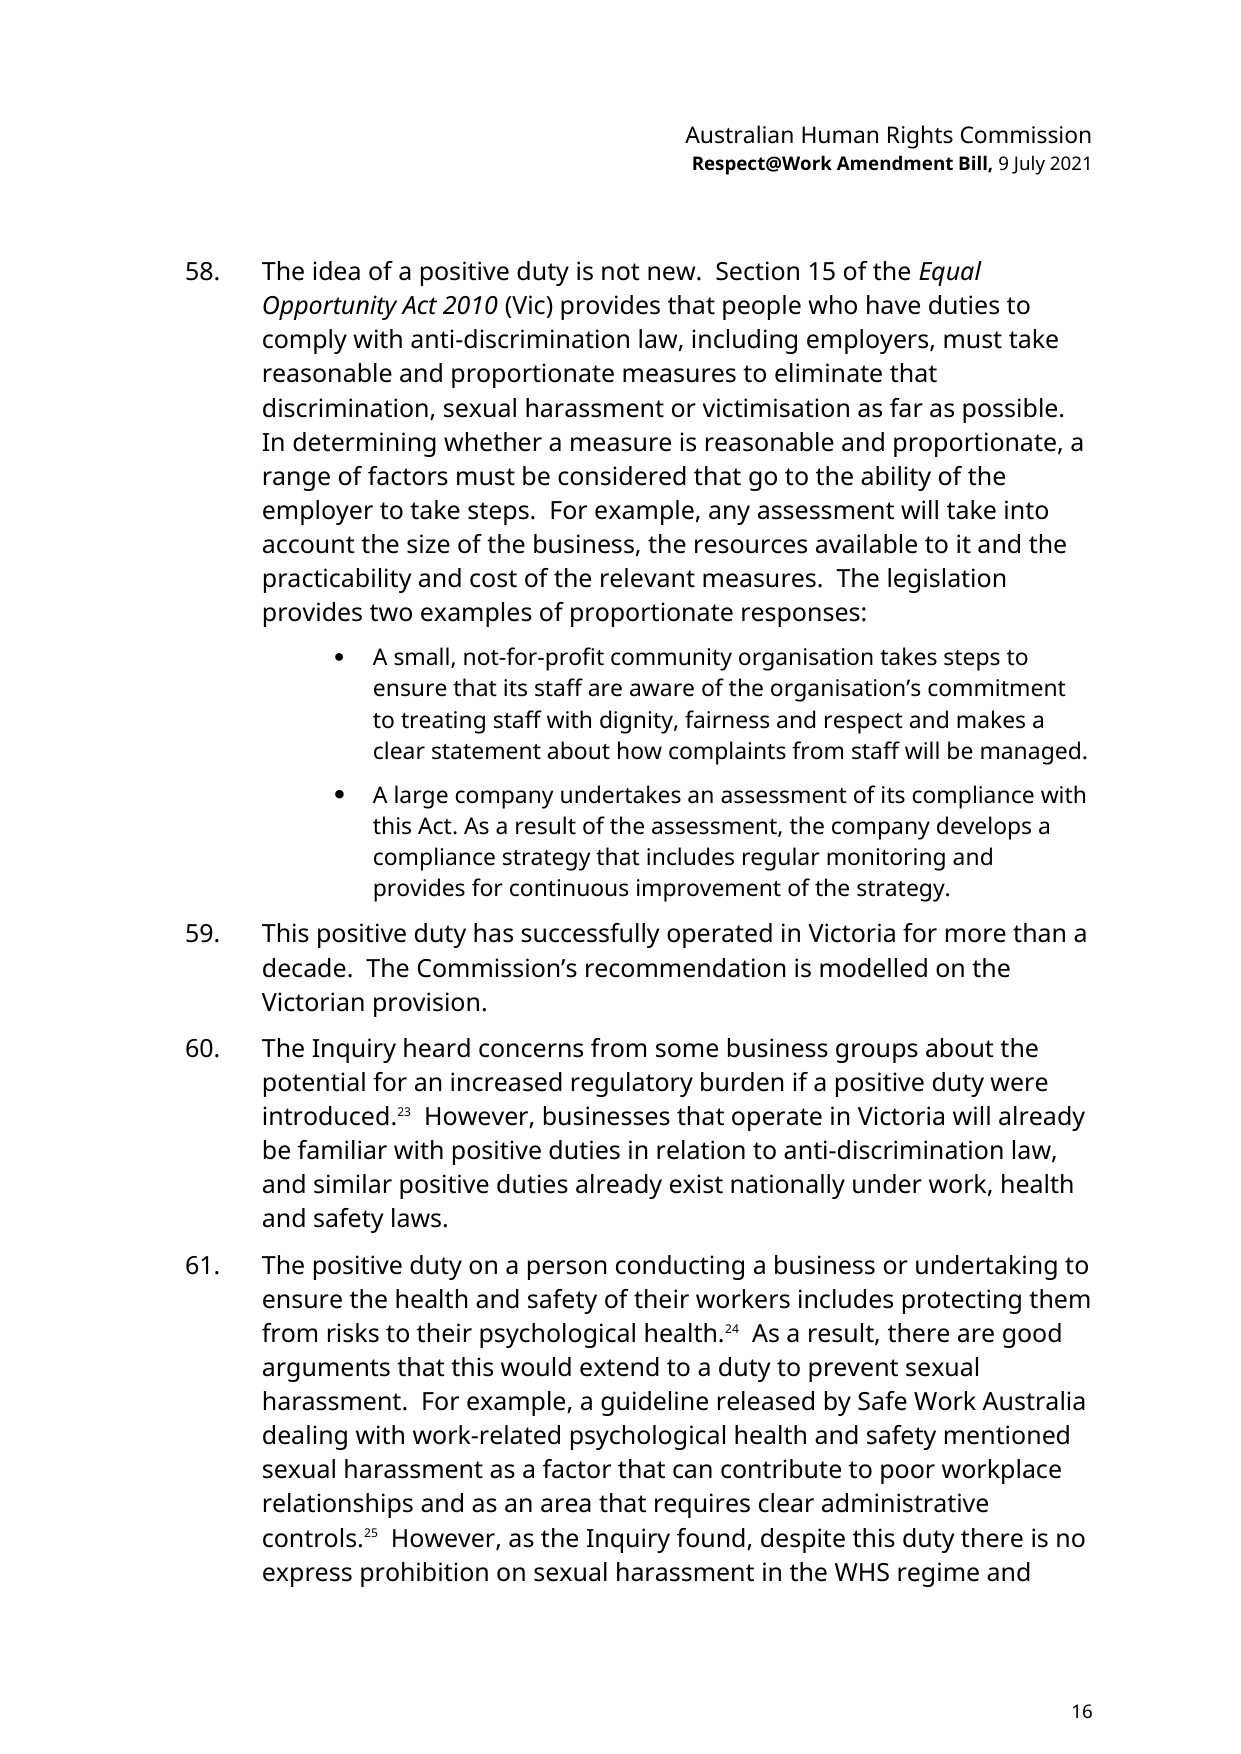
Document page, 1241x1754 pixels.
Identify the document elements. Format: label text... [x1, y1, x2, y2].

list The idea of a positive duty is not new. Section 15 of the Equal Opportunity Act 2010 (Vic) provides that people who have duties to comply with anti-discrimination law, including employers, must take reasonable and proportionate measures to eliminate that discrimination, sexual harassment or victimisation as far as possible. In determining whether a measure is reasonable and proportionate, a range of factors must be considered that go to the ability of the employer to take steps. For example, any assessment will take into account the size of the business, the resources available to it and the practicability and cost of the relevant measures. The legislation provides two examples of proportionate responses: [185, 254, 1092, 629]
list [185, 1248, 1092, 1588]
list This positive duty has successfully operated in Victoria for more than a decade. The Commission’s recommendation is modelled on the Victorian provision. [185, 916, 1092, 1018]
list The Inquiry heard concerns from some business groups about the potential for an increased regulatory burden if a positive duty were introduced. However, businesses that operate in Victoria will already be familiar with positive duties in relation to anti-discrimination law, and similar positive duties already exist nationally under work, health and safety laws. [185, 1031, 1092, 1235]
list A large company undertakes an assessment of its compliance with this Act. As a result of the assessment, the company develops a compliance strategy that includes regular monitoring and provides for continuous improvement of the strategy. [335, 779, 1092, 904]
list A small, not-for-profit community organisation takes steps to ensure that its staff are aware of the organisation’s commitment to treating staff with dignity, fairness and respect and makes a clear statement about how complaints from staff will be managed. [335, 641, 1092, 766]
